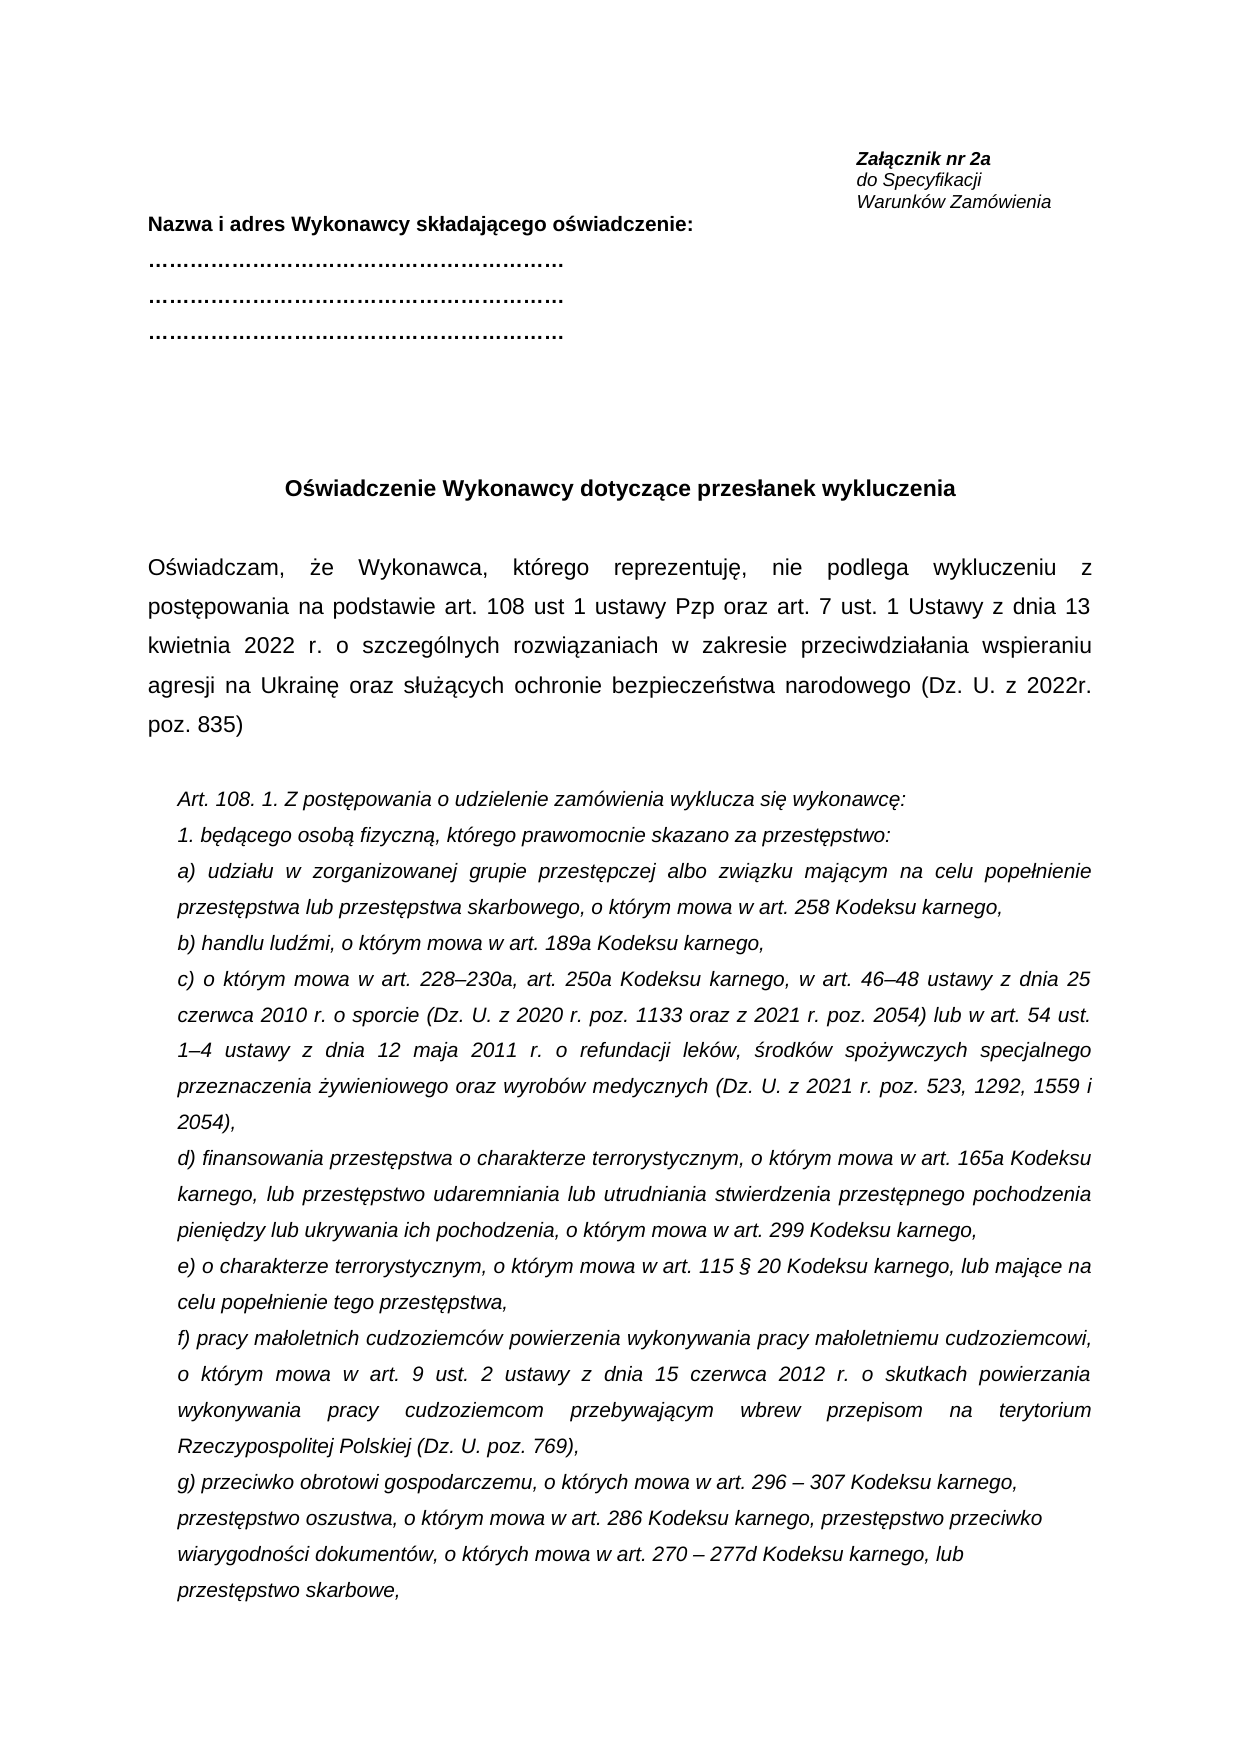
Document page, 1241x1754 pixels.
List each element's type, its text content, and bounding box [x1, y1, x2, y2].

text …………………………………………………… [148, 284, 1093, 308]
text Nazwa i adres Wykonawcy składającego oświadczenie: [148, 212, 1093, 236]
text Oświadczenie Wykonawcy dotyczące przesłanek wykluczenia [148, 474, 1093, 501]
text d) finansowania przestępstwa o charakterze terrorystycznym, o którym mowa w art. 165a Kodeksu karnego, lub przestępstwo udaremniania lub utrudniania stwierdzenia przestępnego pochodzenia pieniędzy lub ukrywania ich pochodzenia, o którym mowa w art. 299 Kodeksu karnego, [177, 1146, 1093, 1242]
text e) o charakterze terrorystycznym, o którym mowa w art. 115 § 20 Kodeksu karnego, lub mające na celu popełnienie tego przestępstwa, [177, 1254, 1093, 1314]
text b) handlu ludźmi, o którym mowa w art. 189a Kodeksu karnego, [177, 931, 1093, 954]
text Warunków Zamówienia [148, 191, 1093, 212]
text do Specyfikacji [148, 169, 1093, 191]
text Załącznik nr 2a [148, 148, 1093, 169]
text g) przeciwko obrotowi gospodarczemu, o których mowa w art. 296 – 307 Kodeksu karnego, przestępstwo oszustwa, o którym mowa w art. 286 Kodeksu karnego, przestępstwo przeciwko wiarygodności dokumentów, o których mowa w art. 270 – 277d Kodeksu karnego, lub przestępstwo skarbowe, [177, 1469, 1093, 1601]
text Art. 108. 1. Z postępowania o udzielenie zamówienia wyklucza się wykonawcę: [177, 787, 1093, 811]
text 1. będącego osobą fizyczną, którego prawomocnie skazano za przestępstwo: [177, 823, 1093, 847]
text a) udziału w zorganizowanej grupie przestępczej albo związku mającym na celu popełnienie przestępstwa lub przestępstwa skarbowego, o którym mowa w art. 258 Kodeksu karnego, [177, 859, 1093, 918]
text …………………………………………………… [148, 320, 1093, 344]
text f) pracy małoletnich cudzoziemców powierzenia wykonywania pracy małoletniemu cudzoziemcowi, o którym mowa w art. 9 ust. 2 ustawy z dnia 15 czerwca 2012 r. o skutkach powierzania wykonywania pracy cudzoziemcom przebywającym wbrew przepisom na terytorium Rzeczypospolitej Polskiej (Dz. U. poz. 769), [177, 1326, 1093, 1458]
text …………………………………………………… [148, 248, 1093, 272]
text c) o którym mowa w art. 228–230a, art. 250a Kodeksu karnego, w art. 46–48 ustawy z dnia 25 czerwca 2010 r. o sporcie (Dz. U. z 2020 r. poz. 1133 oraz z 2021 r. poz. 2054) lub w art. 54 ust. 1–4 ustawy z dnia 12 maja 2011 r. o refundacji leków, środków spożywczych specjalnego przeznaczenia żywieniowego oraz wyrobów medycznych (Dz. U. z 2021 r. poz. 523, 1292, 1559 i 2054), [177, 966, 1093, 1134]
list Oświadczam, że Wykonawca, którego reprezentuję, nie podlega wykluczeniu z postępowania na podstawie art. 108 ust 1 ustawy Pzp oraz art. 7 ust. 1 Ustawy z dnia 13 kwietnia 2022 r. o szczególnych rozwiązaniach w zakresie przeciwdziałania wspieraniu agresji na Ukrainę oraz służących ochronie bezpieczeństwa narodowego (Dz. U. z 2022r. poz. 835) [148, 553, 1093, 738]
